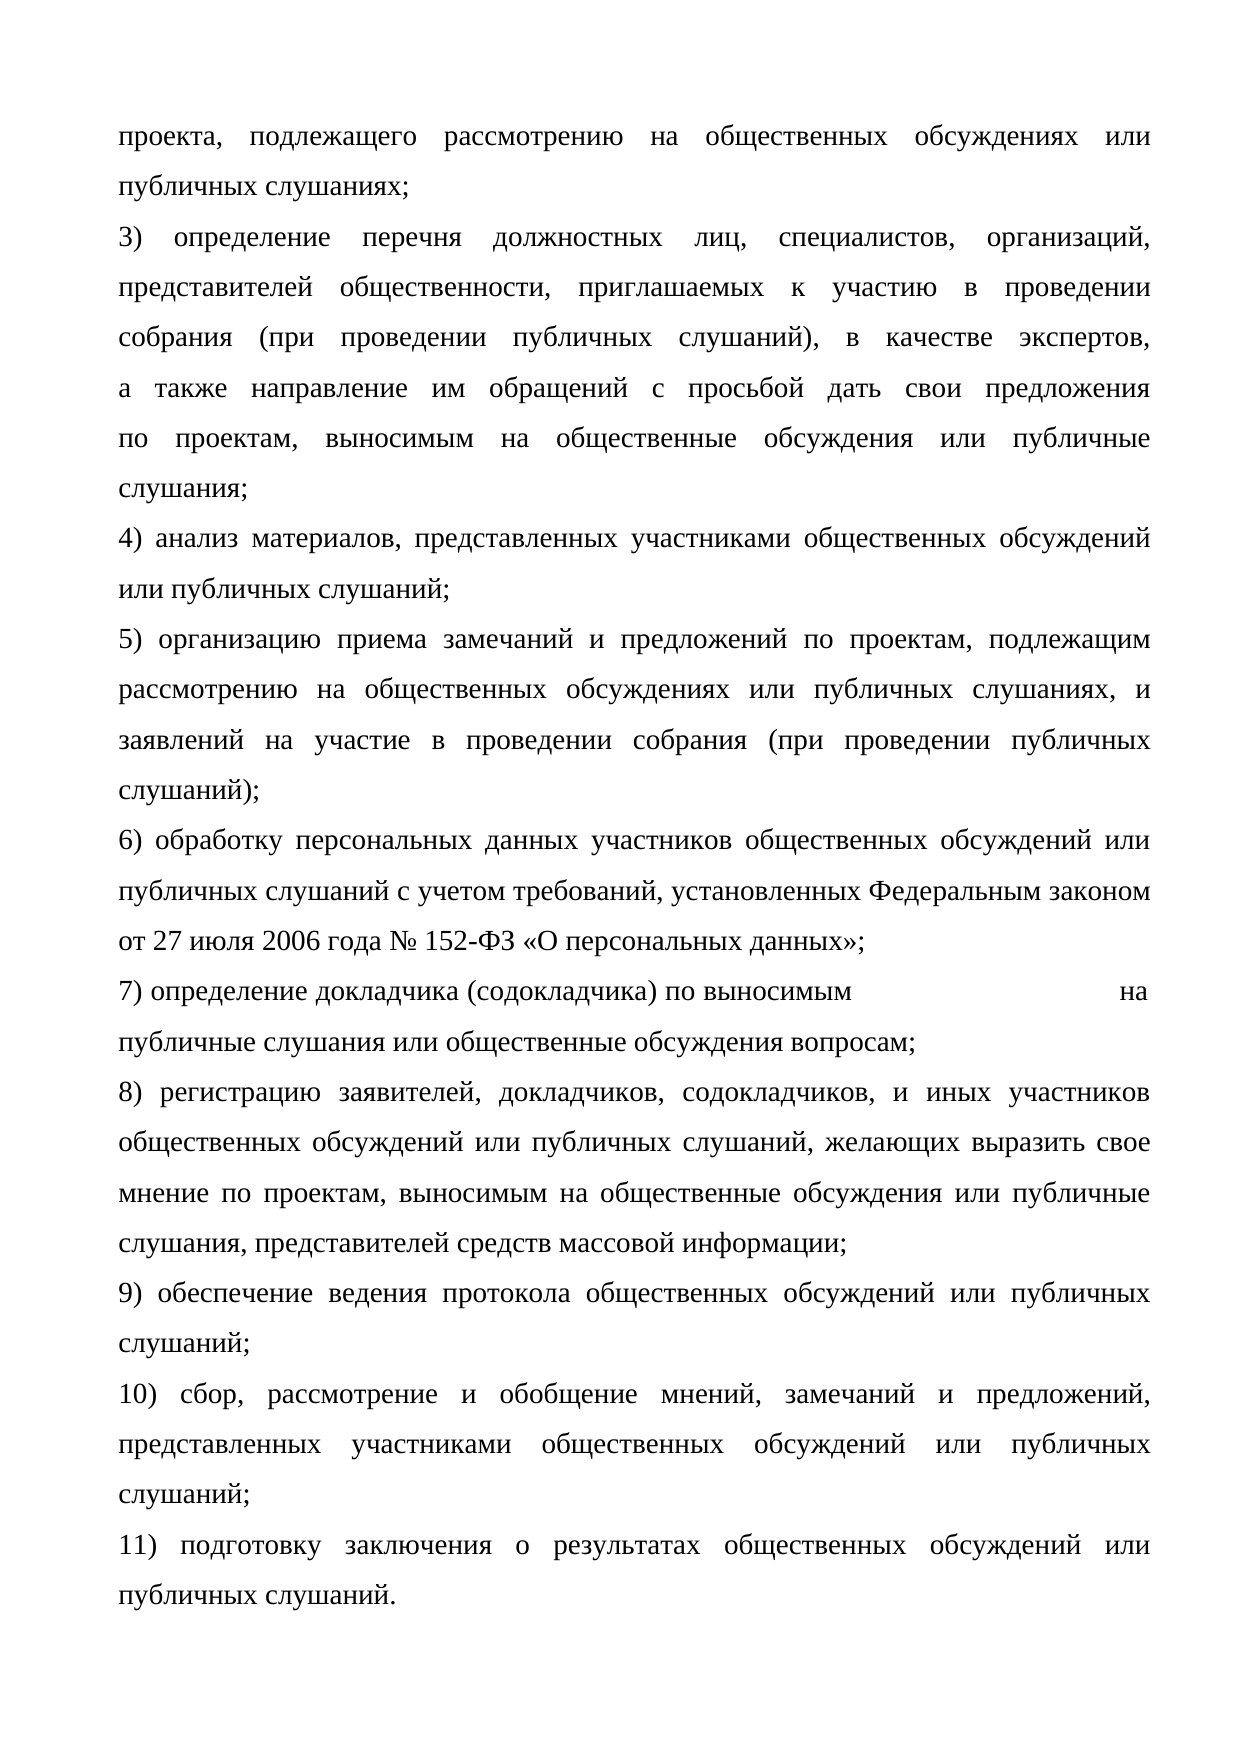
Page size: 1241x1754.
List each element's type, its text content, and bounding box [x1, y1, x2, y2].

text 3) определение перечня должностных лиц, специалистов, организаций, представителей общественности, приглашаемых к участию в проведении собрания (при проведении публичных слушаний), в качестве экспертов, а также направление им обращений с просьбой дать свои предложения по проектам, выносимым на общественные обсуждения или публичные слушания; [118, 219, 1152, 504]
text 10) сбор, рассмотрение и обобщение мнений, замечаний и предложений, представленных участниками общественных обсуждений или публичных слушаний; [118, 1376, 1152, 1510]
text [118, 118, 1152, 202]
text 8) регистрацию заявителей, докладчиков, содокладчиков, и иных участников общественных обсуждений или публичных слушаний, желающих выразить свое мнение по проектам, выносимым на общественные обсуждения или публичные слушания, представителей средств массовой информации; [118, 1074, 1152, 1258]
text 6) обработку персональных данных участников общественных обсуждений или публичных слушаний с учетом требований, установленных Федеральным законом от 27 июля 2006 года № 152-ФЗ «О персональных данных»; [118, 822, 1152, 957]
text 5) организацию приема замечаний и предложений по проектам, подлежащим рассмотрению на общественных обсуждениях или публичных слушаниях, и заявлений на участие в проведении собрания (при проведении публичных слушаний); [118, 621, 1152, 806]
text 7) определение докладчика (содокладчика) по выносимым на публичные слушания или общественные обсуждения вопросам; [118, 973, 1152, 1057]
text 11) подготовку заключения о результатах общественных обсуждений или публичных слушаний. [118, 1527, 1152, 1611]
text 9) обеспечение ведения протокола общественных обсуждений или публичных слушаний; [118, 1275, 1152, 1359]
text 4) анализ материалов, представленных участниками общественных обсуждений или публичных слушаний; [118, 521, 1152, 604]
